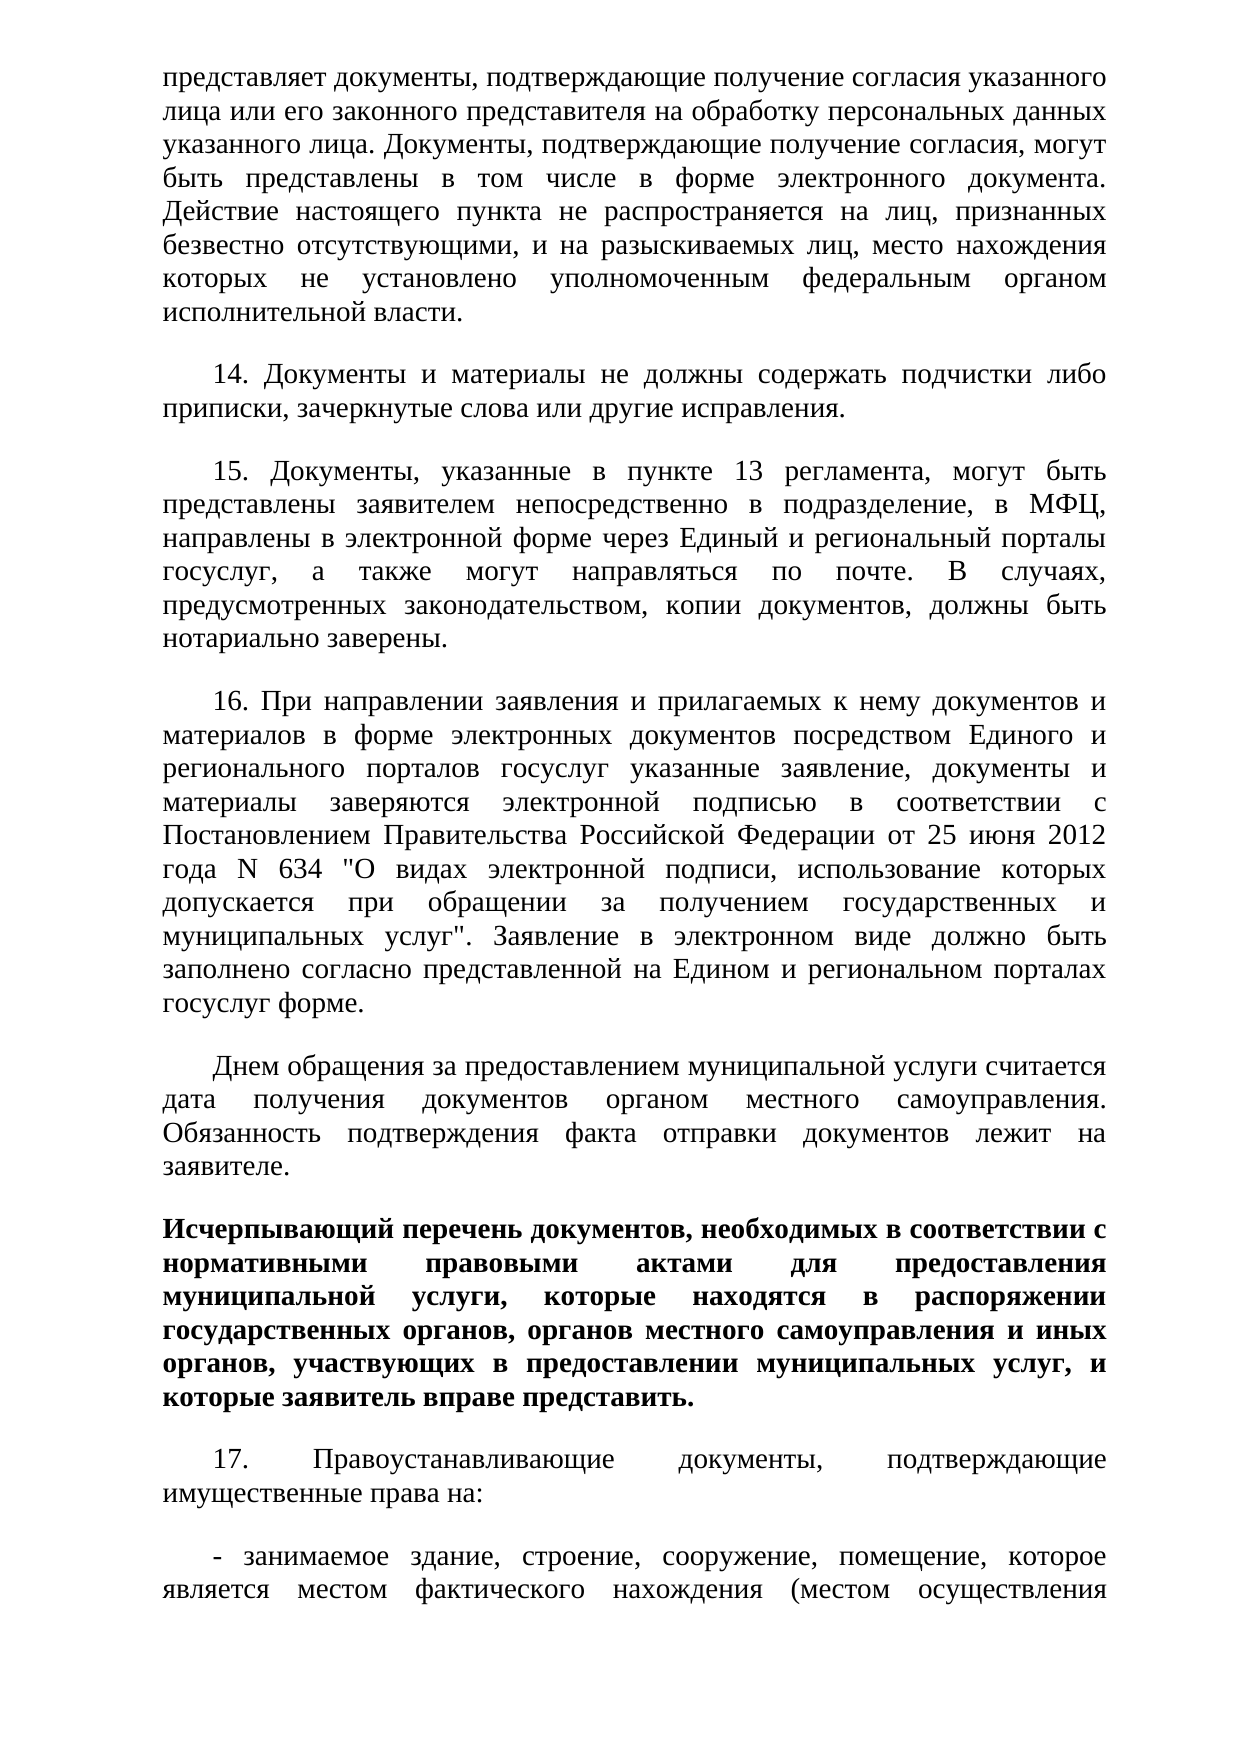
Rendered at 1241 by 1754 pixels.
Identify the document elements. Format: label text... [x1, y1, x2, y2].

text 14. Документы и материалы не должны содержать подчистки либо приписки, зачеркнутые слова или другие исправления. [162, 357, 1107, 424]
text Днем обращения за предоставлением муниципальной услуги считается дата получения документов органом местного самоуправления. Обязанность подтверждения факта отправки документов лежит на заявителе. [162, 1048, 1107, 1182]
text 16. При направлении заявления и прилагаемых к нему документов и материалов в форме электронных документов посредством Единого и регионального порталов госуслуг указанные заявление, документы и материалы заверяются электронной подписью в соответствии с Постановлением Правительства Российской Федерации от 25 июня 2012 года N 634 "О видах электронной подписи, использование которых допускается при обращении за получением государственных и муниципальных услуг". Заявление в электронном виде должно быть заполнено согласно представленной на Едином и региональном порталах госуслуг форме. [162, 683, 1107, 1019]
text 15. Документы, указанные в пункте 13 регламента, могут быть представлены заявителем непосредственно в подразделение, в МФЦ, направлены в электронной форме через Единый и региональный порталы госуслуг, а также могут направляться по почте. В случаях, предусмотренных законодательством, копии документов, должны быть нотариально заверены. [162, 453, 1107, 654]
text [162, 1538, 1107, 1605]
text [162, 59, 1107, 327]
text Исчерпывающий перечень документов, необходимых в соответствии с нормативными правовыми актами для предоставления муниципальной услуги, которые находятся в распоряжении государственных органов, органов местного самоуправления и иных органов, участвующих в предоставлении муниципальных услуг, и которые заявитель вправе представить. [162, 1211, 1107, 1412]
text 17. Правоустанавливающие документы, подтверждающие имущественные права на: [162, 1442, 1107, 1509]
